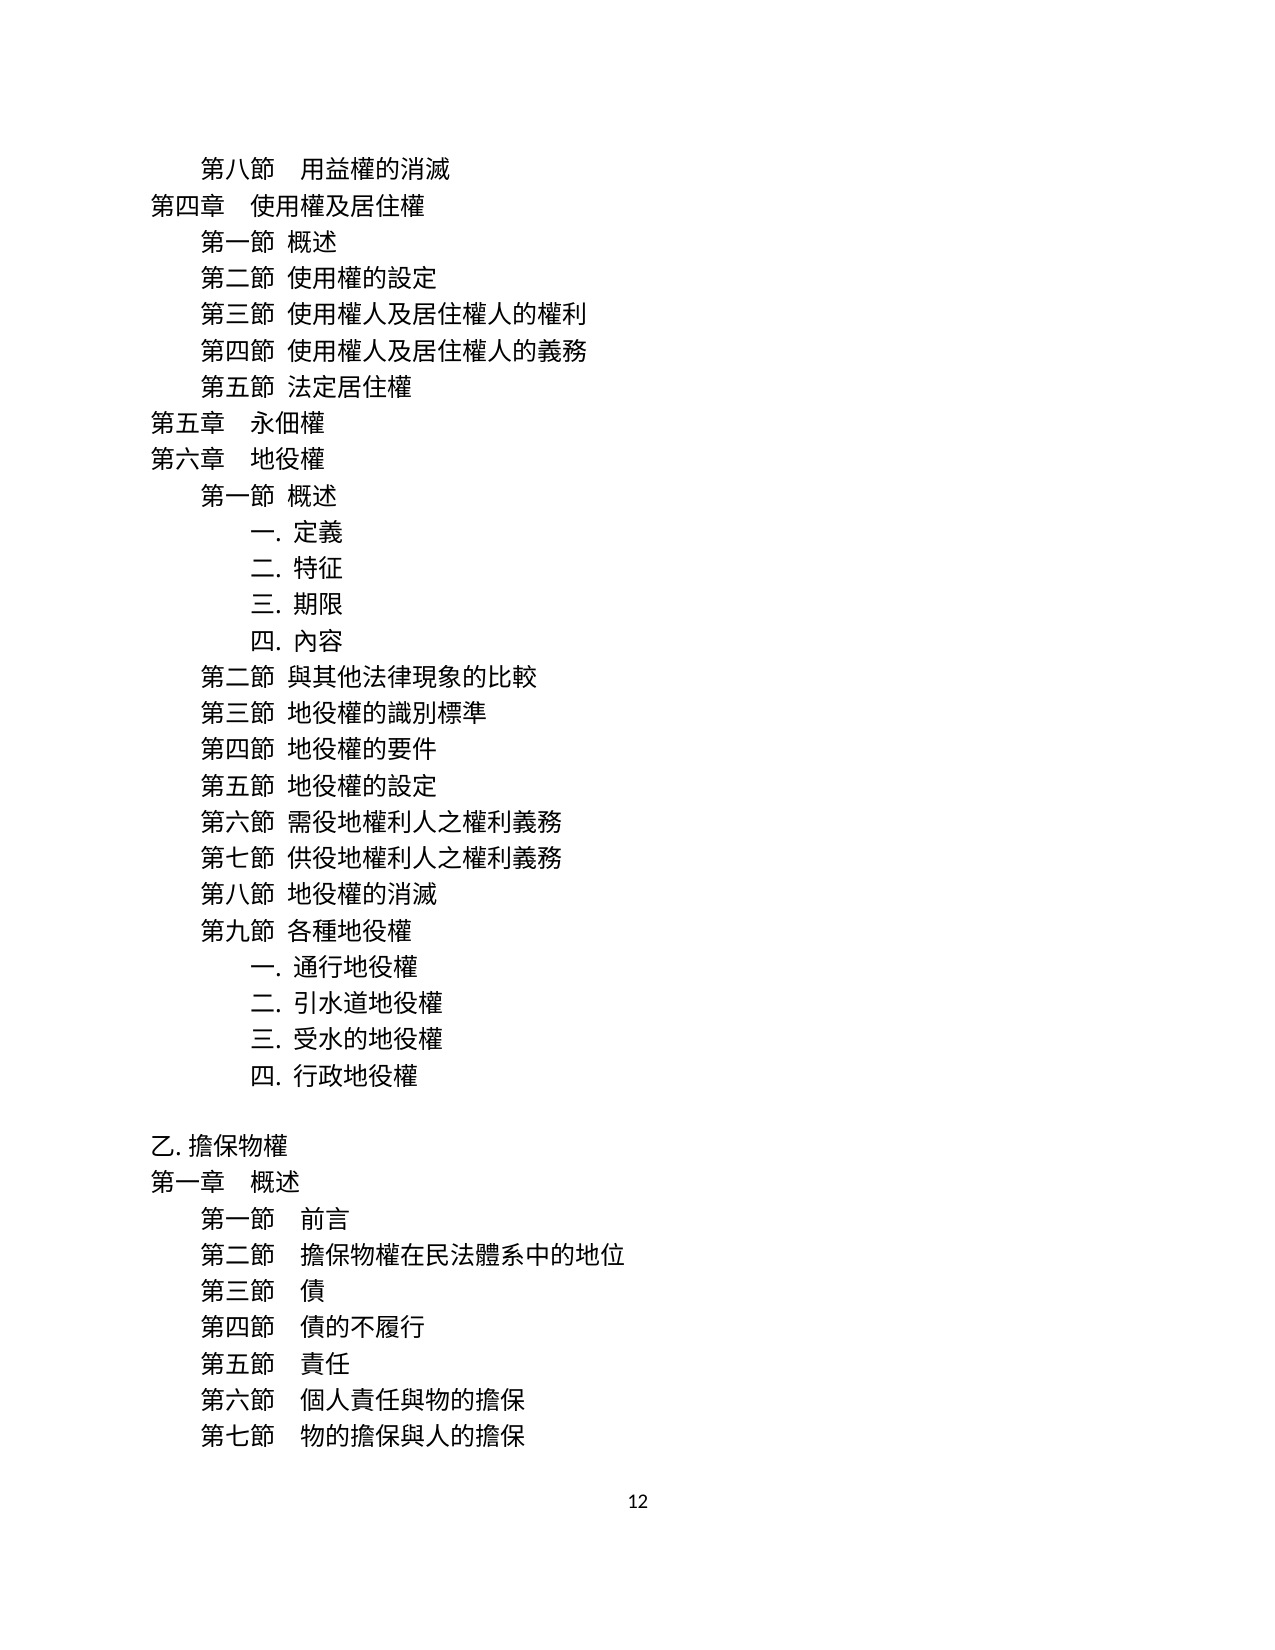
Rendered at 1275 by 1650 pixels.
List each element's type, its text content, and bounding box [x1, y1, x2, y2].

list 受水的地役權 [250, 1020, 1125, 1056]
list 地役權 [150, 440, 1125, 476]
list 概述 [200, 476, 1125, 512]
list 用益權的消滅 [200, 150, 1125, 186]
list 行政地役權 [250, 1056, 1125, 1092]
list 物的擔保與人的擔保 [200, 1417, 1125, 1453]
list 債的不履行 [200, 1308, 1125, 1344]
list 地役權的要件 [200, 730, 1125, 766]
list 特征 [250, 549, 1125, 585]
list 使用權人及居住權人的義務 [200, 331, 1125, 367]
list 與其他法律現象的比較 [200, 657, 1125, 694]
list 內容 [250, 621, 1125, 657]
list 前言 [200, 1199, 1125, 1235]
list 期限 [250, 585, 1125, 621]
list 法定居住權 [200, 367, 1125, 404]
list 概述 [150, 1163, 1125, 1199]
list 各種地役權 [200, 911, 1125, 947]
list 個人責任與物的擔保 [200, 1380, 1125, 1417]
list 債 [200, 1272, 1125, 1308]
list 概述 [200, 222, 1125, 259]
list 地役權的設定 [200, 766, 1125, 802]
list 引水道地役權 [250, 984, 1125, 1020]
list 責任 [200, 1344, 1125, 1380]
text 乙. 擔保物權 [150, 1127, 1125, 1163]
list 供役地權利人之權利義務 [200, 839, 1125, 875]
list 需役地權利人之權利義務 [200, 802, 1125, 839]
list 地役權的消滅 [200, 875, 1125, 911]
list 使用權及居住權 [150, 186, 1125, 222]
list 擔保物權在民法體系中的地位 [200, 1235, 1125, 1272]
list 通行地役權 [250, 947, 1125, 984]
list 定義 [250, 512, 1125, 549]
list 永佃權 [150, 404, 1125, 440]
list 使用權人及居住權人的權利 [200, 295, 1125, 331]
list 地役權的識別標準 [200, 694, 1125, 730]
list 使用權的設定 [200, 259, 1125, 295]
